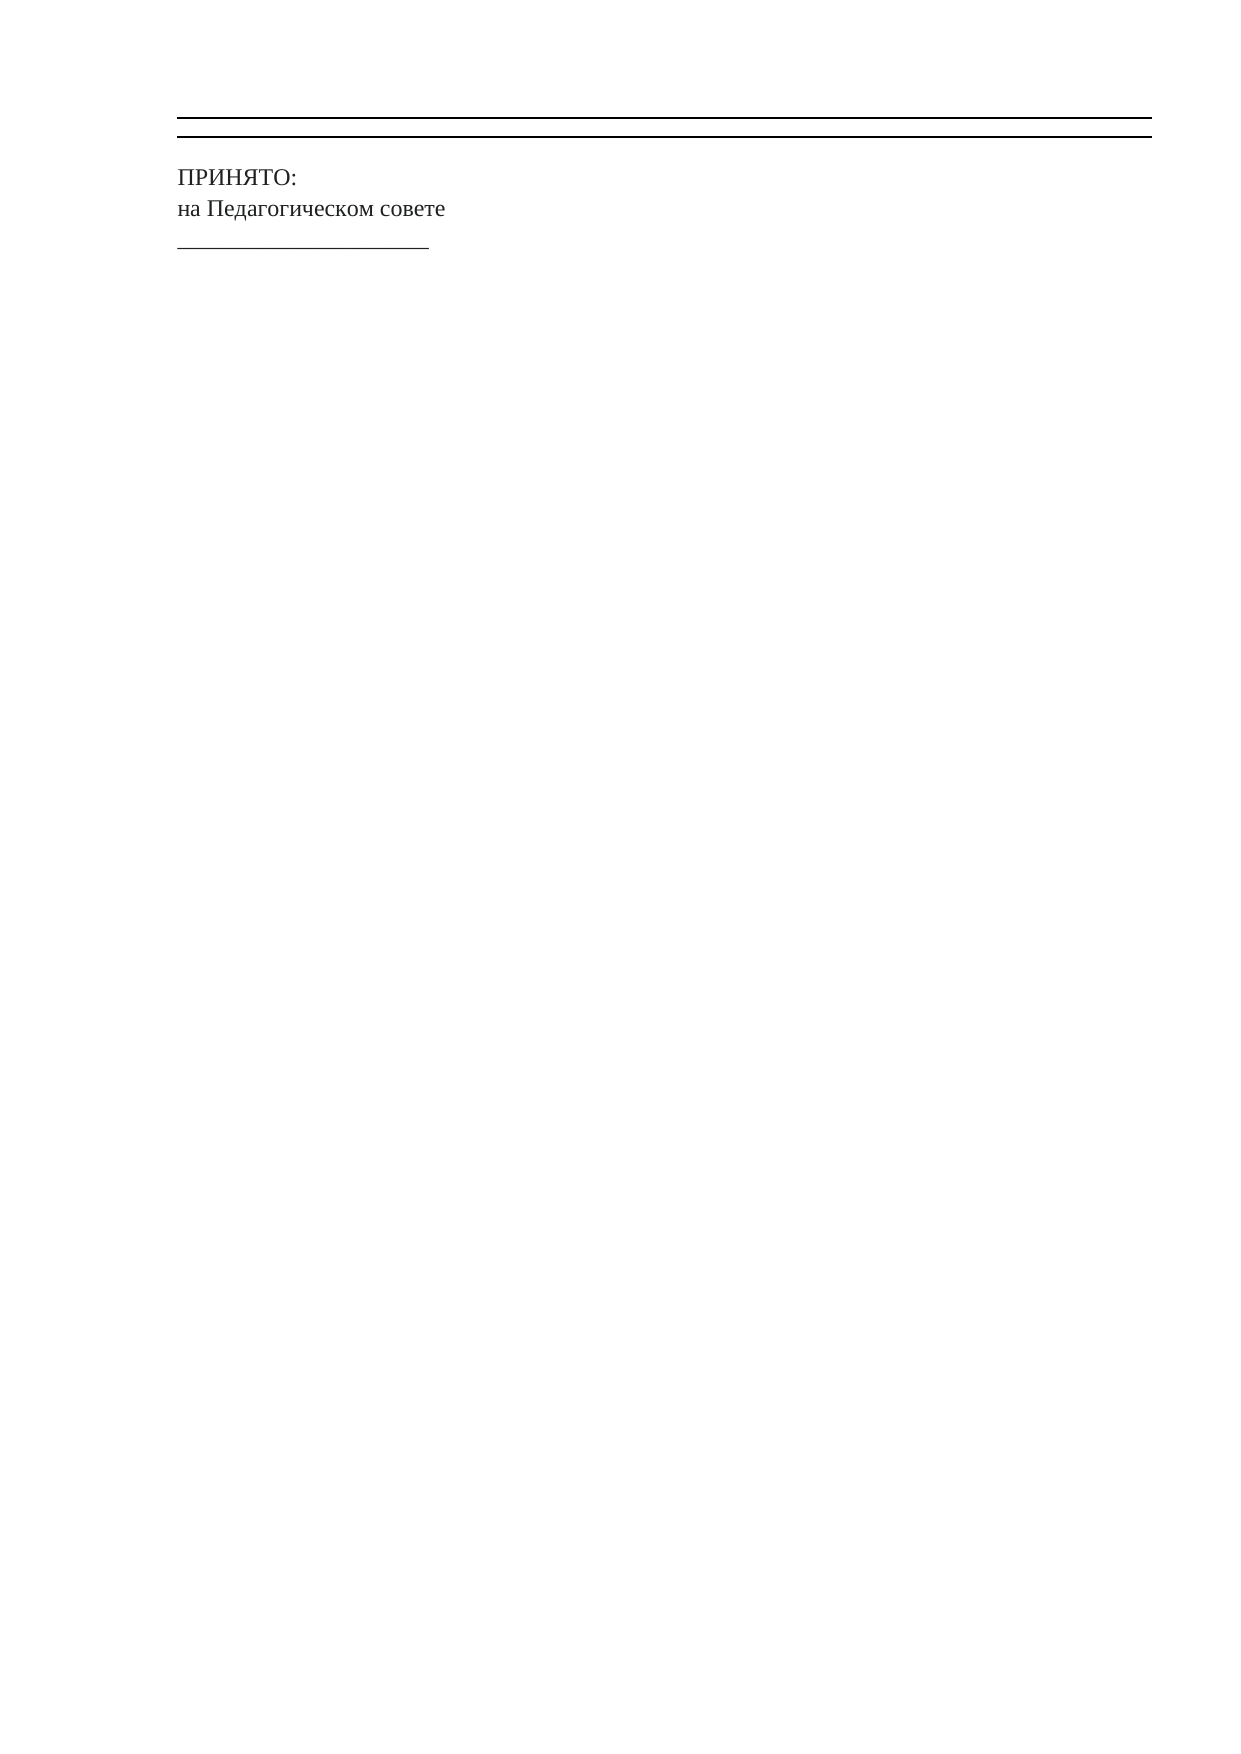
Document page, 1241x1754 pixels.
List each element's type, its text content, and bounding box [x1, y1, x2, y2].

text ПРИНЯТО: на Педагогическом совете _____________________ [177, 161, 1152, 283]
